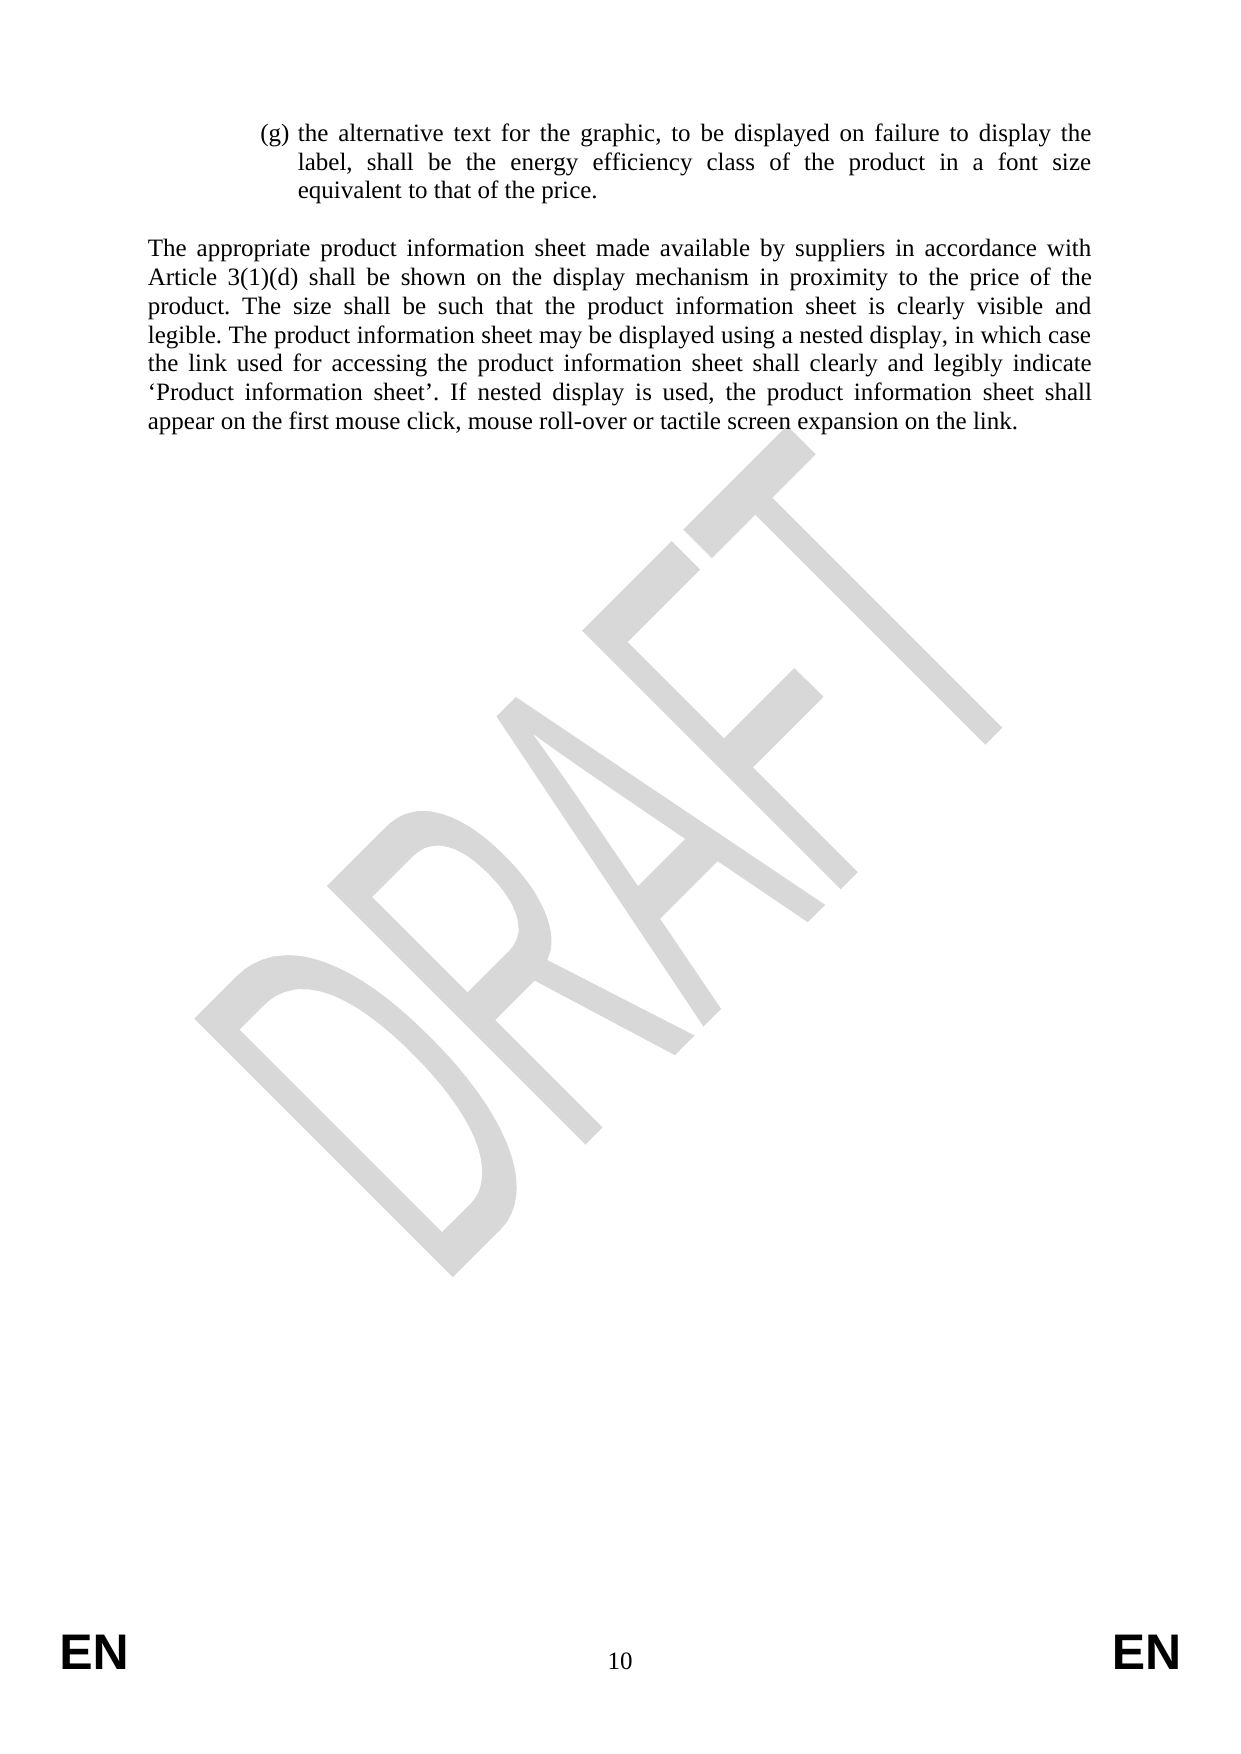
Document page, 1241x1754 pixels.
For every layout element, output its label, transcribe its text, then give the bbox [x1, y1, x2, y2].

text The appropriate product information sheet made available by suppliers in accordance with Article 3(1)(d) shall be shown on the display mechanism in proximity to the price of the product. The size shall be such that the product information sheet is clearly visible and legible. The product information sheet may be displayed using a nested display, in which case the link used for accessing the product information sheet shall clearly and legibly indicate ‘Product information sheet’. If nested display is used, the product information sheet shall appear on the first mouse click, mouse roll-over or tactile screen expansion on the link. [148, 233, 1093, 435]
list the alternative text for the graphic, to be displayed on failure to display the label, shall be the energy efficiency class of the product in a font size equivalent to that of the price. [260, 118, 1093, 204]
